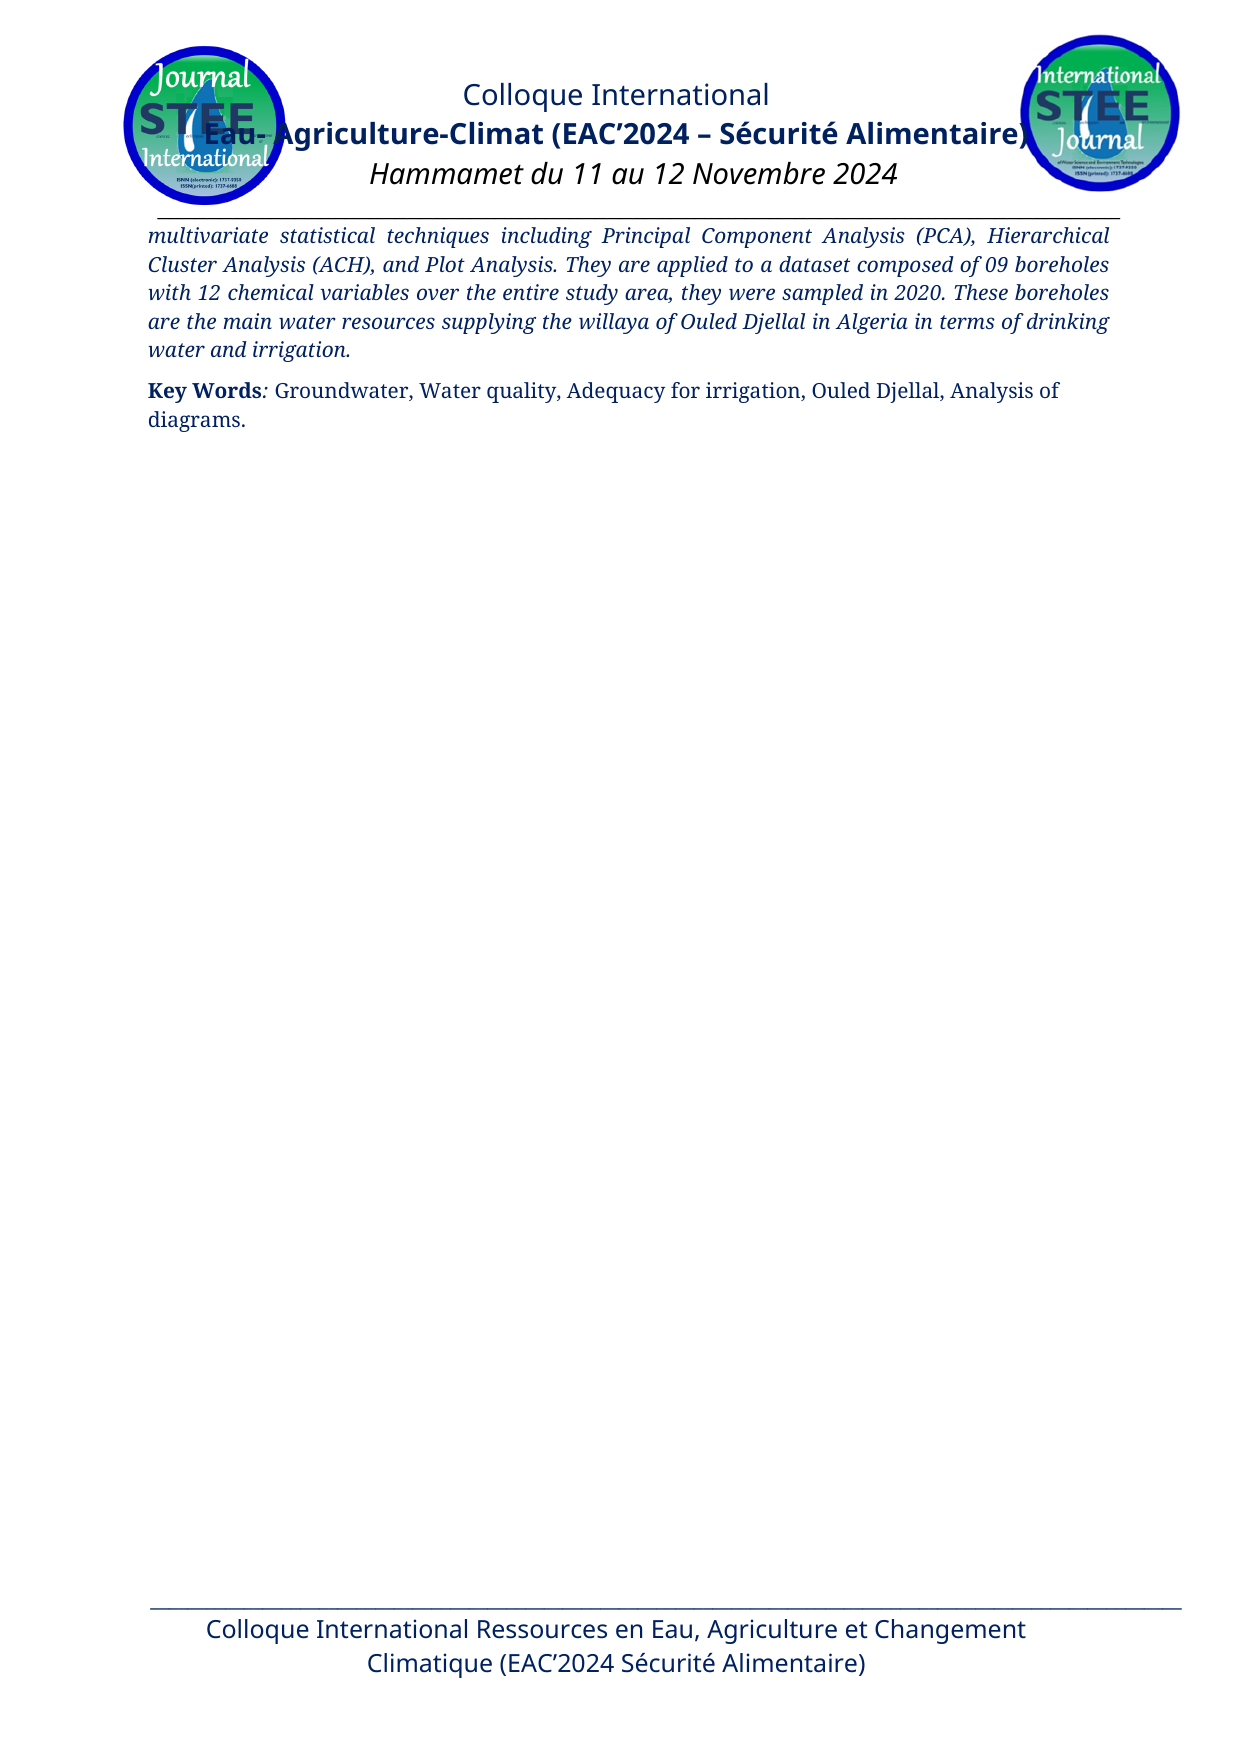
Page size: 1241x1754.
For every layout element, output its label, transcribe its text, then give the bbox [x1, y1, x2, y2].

text Key Words: Groundwater, Water quality, Adequacy for irrigation, Ouled Djellal, Analysis of diagrams. [148, 376, 1113, 433]
picture [111, 33, 287, 205]
picture [972, 33, 1203, 192]
